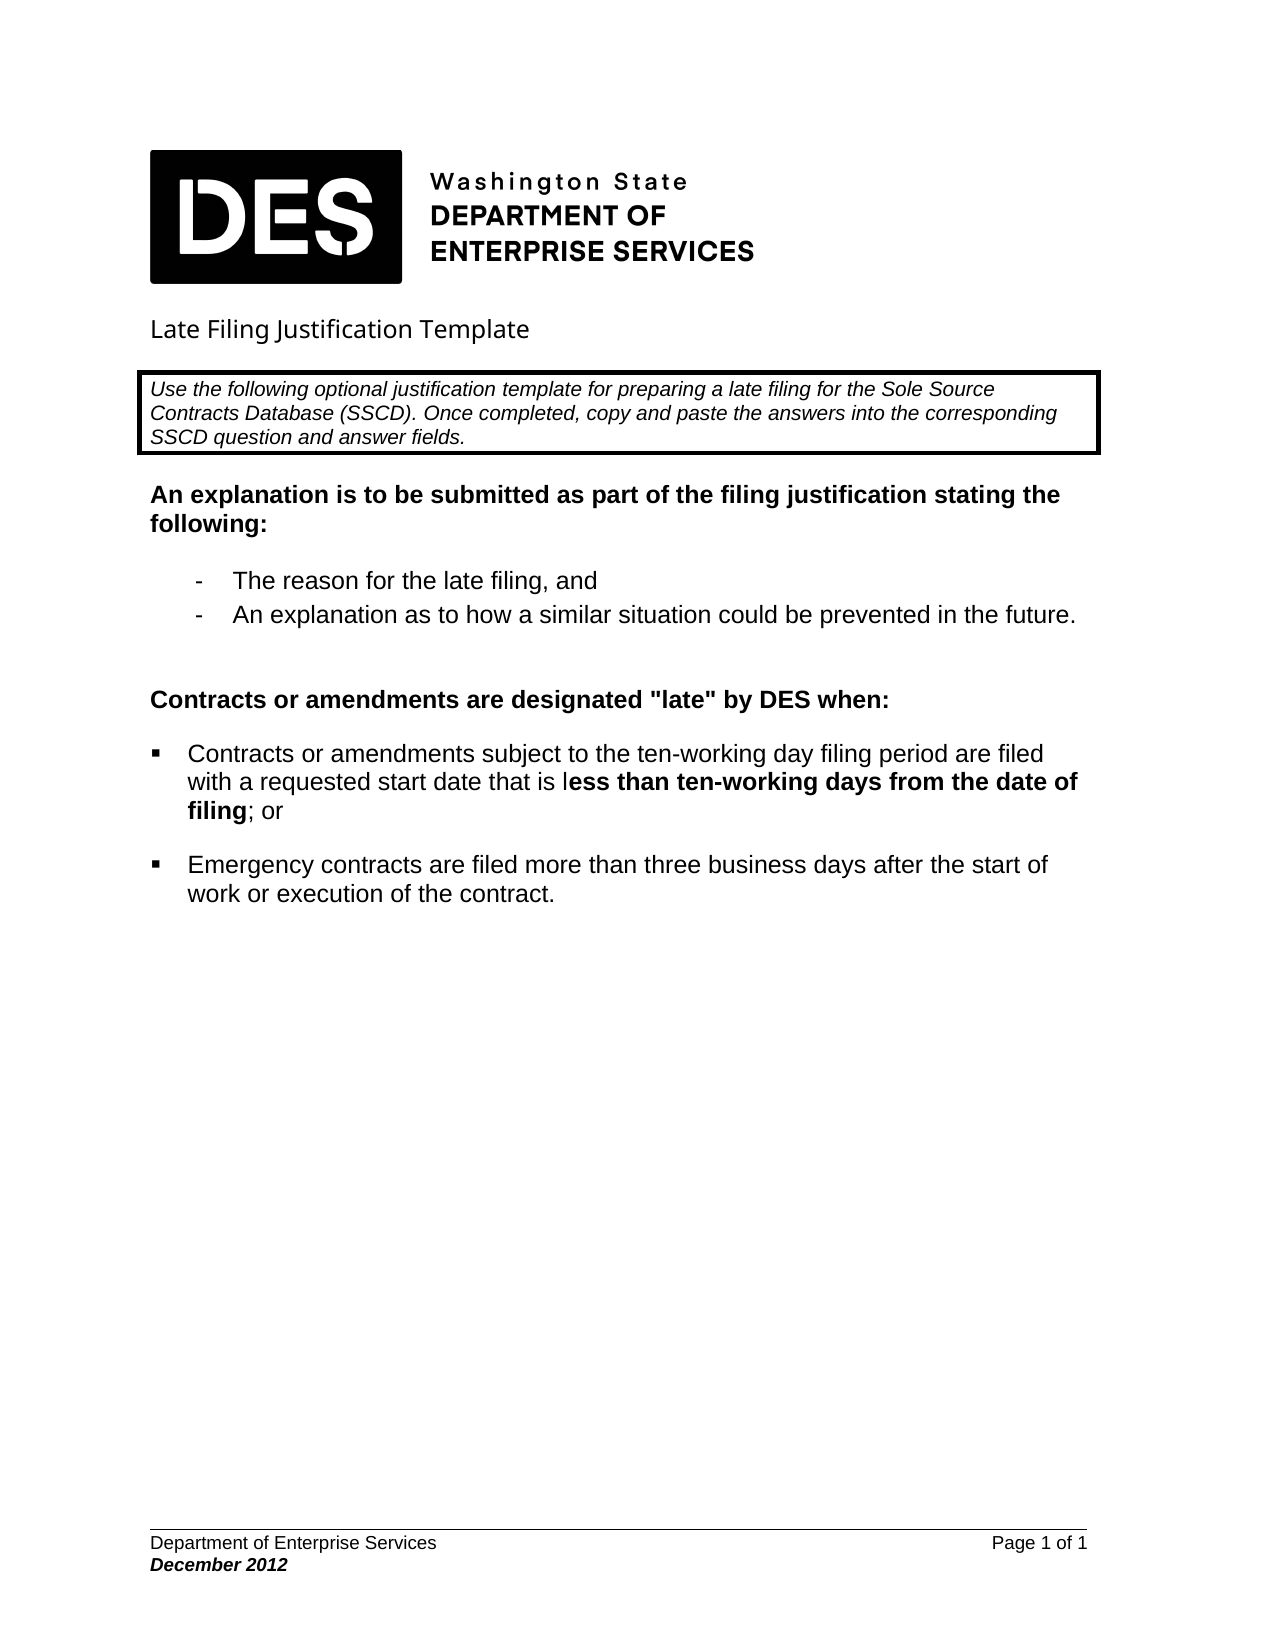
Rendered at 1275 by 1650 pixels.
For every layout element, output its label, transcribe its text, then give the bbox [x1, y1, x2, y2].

text Late Filing Justification Template [150, 312, 1087, 346]
list The reason for the late filing, and [195, 563, 1087, 597]
picture [150, 150, 765, 284]
text Contracts or amendments are designated "late" by DES when: [150, 685, 1087, 713]
list Emergency contracts are filed more than three business days after the start of work or execution of the contract. [150, 850, 1087, 907]
list Contracts or amendments subject to the ten-working day filing period are filed with a requested start date that is less than ten-working days from the date of filing; or [150, 738, 1087, 825]
text An explanation is to be submitted as part of the filing justification stating the following: [150, 480, 1087, 538]
text Use the following optional justification template for preparing a late filing for the Sole Source Contracts Database (SSCD). Once completed, copy and paste the answers into the corresponding SSCD question and answer fields. [142, 375, 1096, 451]
list An explanation as to how a similar situation could be prevented in the future. [195, 597, 1087, 631]
